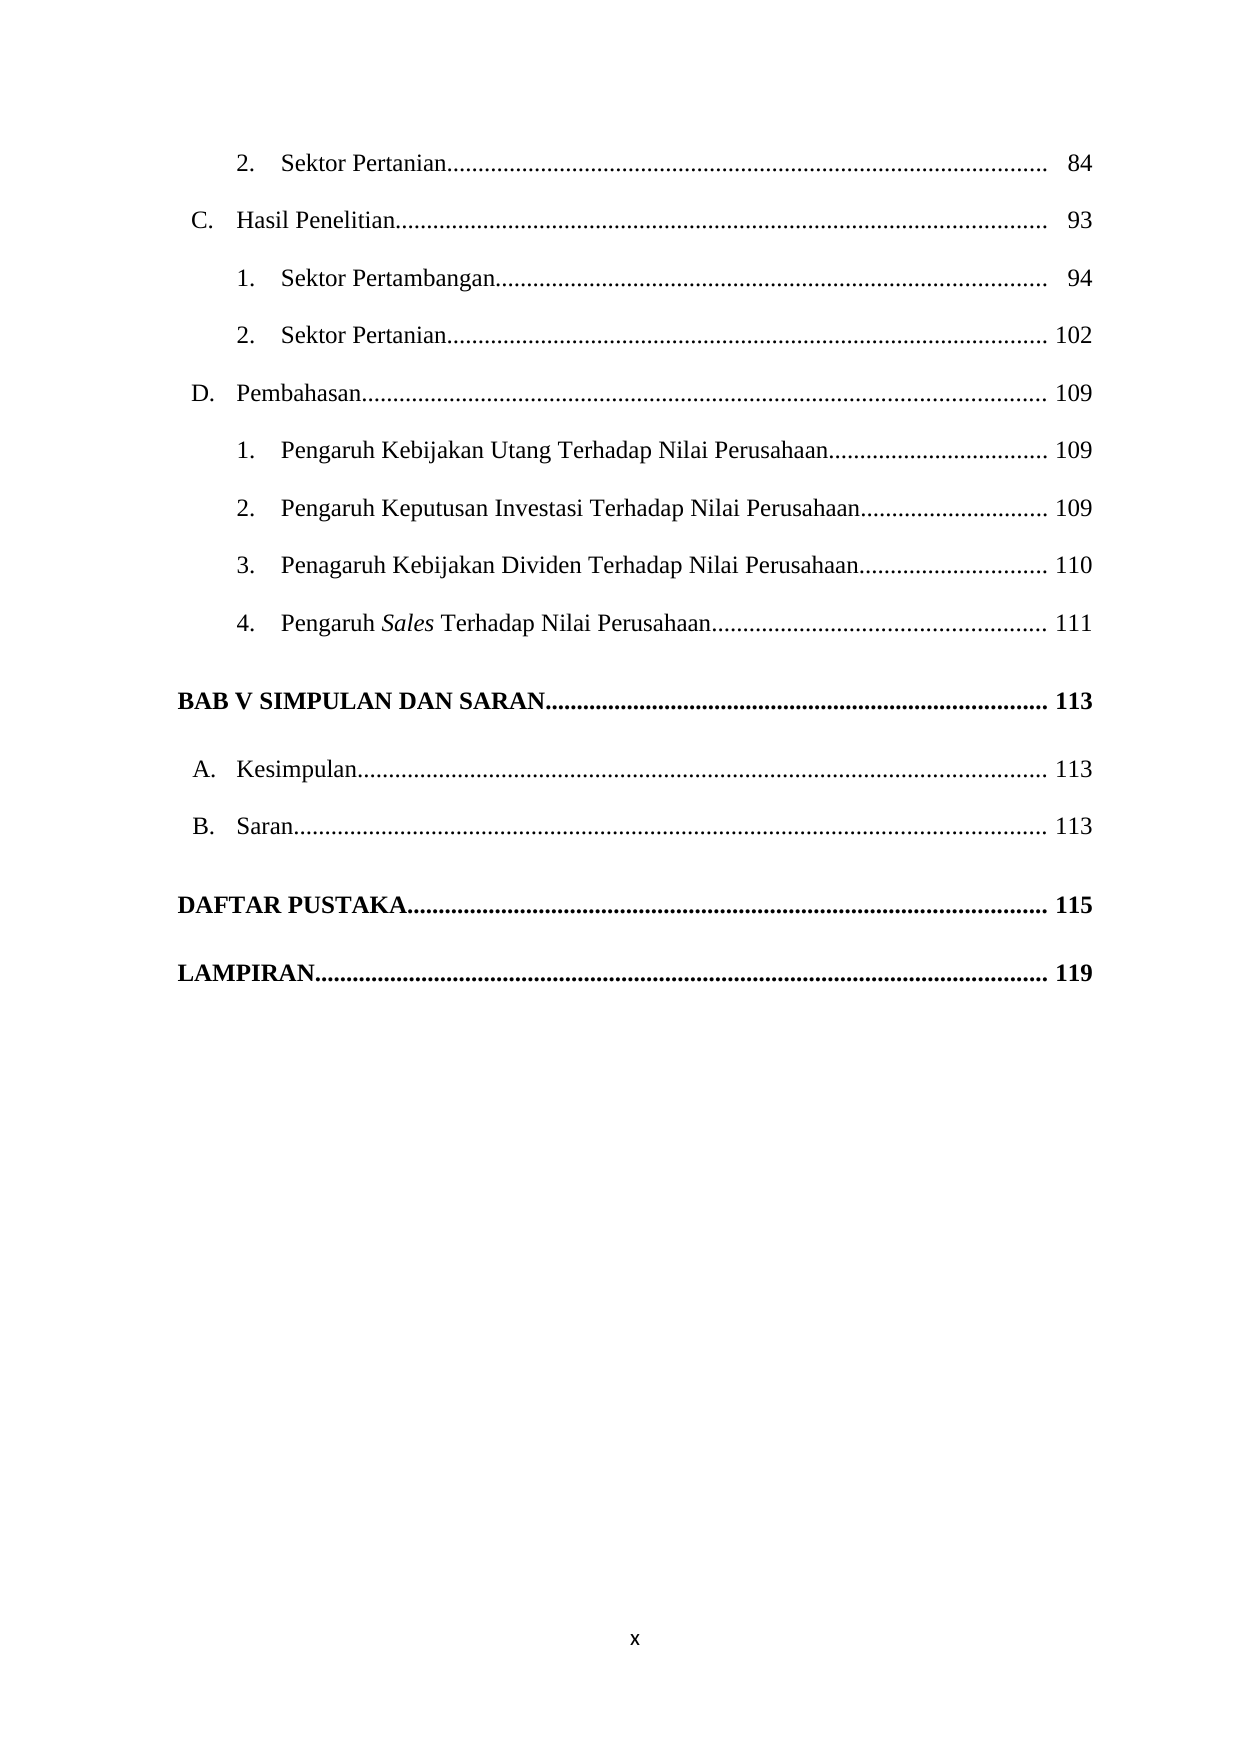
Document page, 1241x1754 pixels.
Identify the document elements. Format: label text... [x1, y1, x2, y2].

text BAB V SIMPULAN DAN SARAN 113 [177, 686, 1093, 715]
list Kesimpulan 113 [192, 754, 1092, 783]
list Pengaruh Sales Terhadap Nilai Perusahaan 111 [236, 608, 1092, 636]
list Sektor Pertanian 102 [236, 320, 1092, 349]
list Hasil Penelitian 93 [191, 205, 1092, 234]
list Saran 113 [192, 811, 1092, 840]
text LAMPIRAN 119 [177, 958, 1093, 986]
list Pembahasan 109 [191, 378, 1092, 406]
list Sektor Pertambangan 94 [236, 263, 1092, 291]
text DAFTAR PUSTAKA 115 [177, 890, 1093, 918]
list Penagaruh Kebijakan Dividen Terhadap Nilai Perusahaan 110 [236, 550, 1092, 579]
list Sektor Pertanian 84 [236, 148, 1092, 176]
list Pengaruh Keputusan Investasi Terhadap Nilai Perusahaan 109 [236, 493, 1092, 521]
list Pengaruh Kebijakan Utang Terhadap Nilai Perusahaan 109 [236, 435, 1092, 464]
